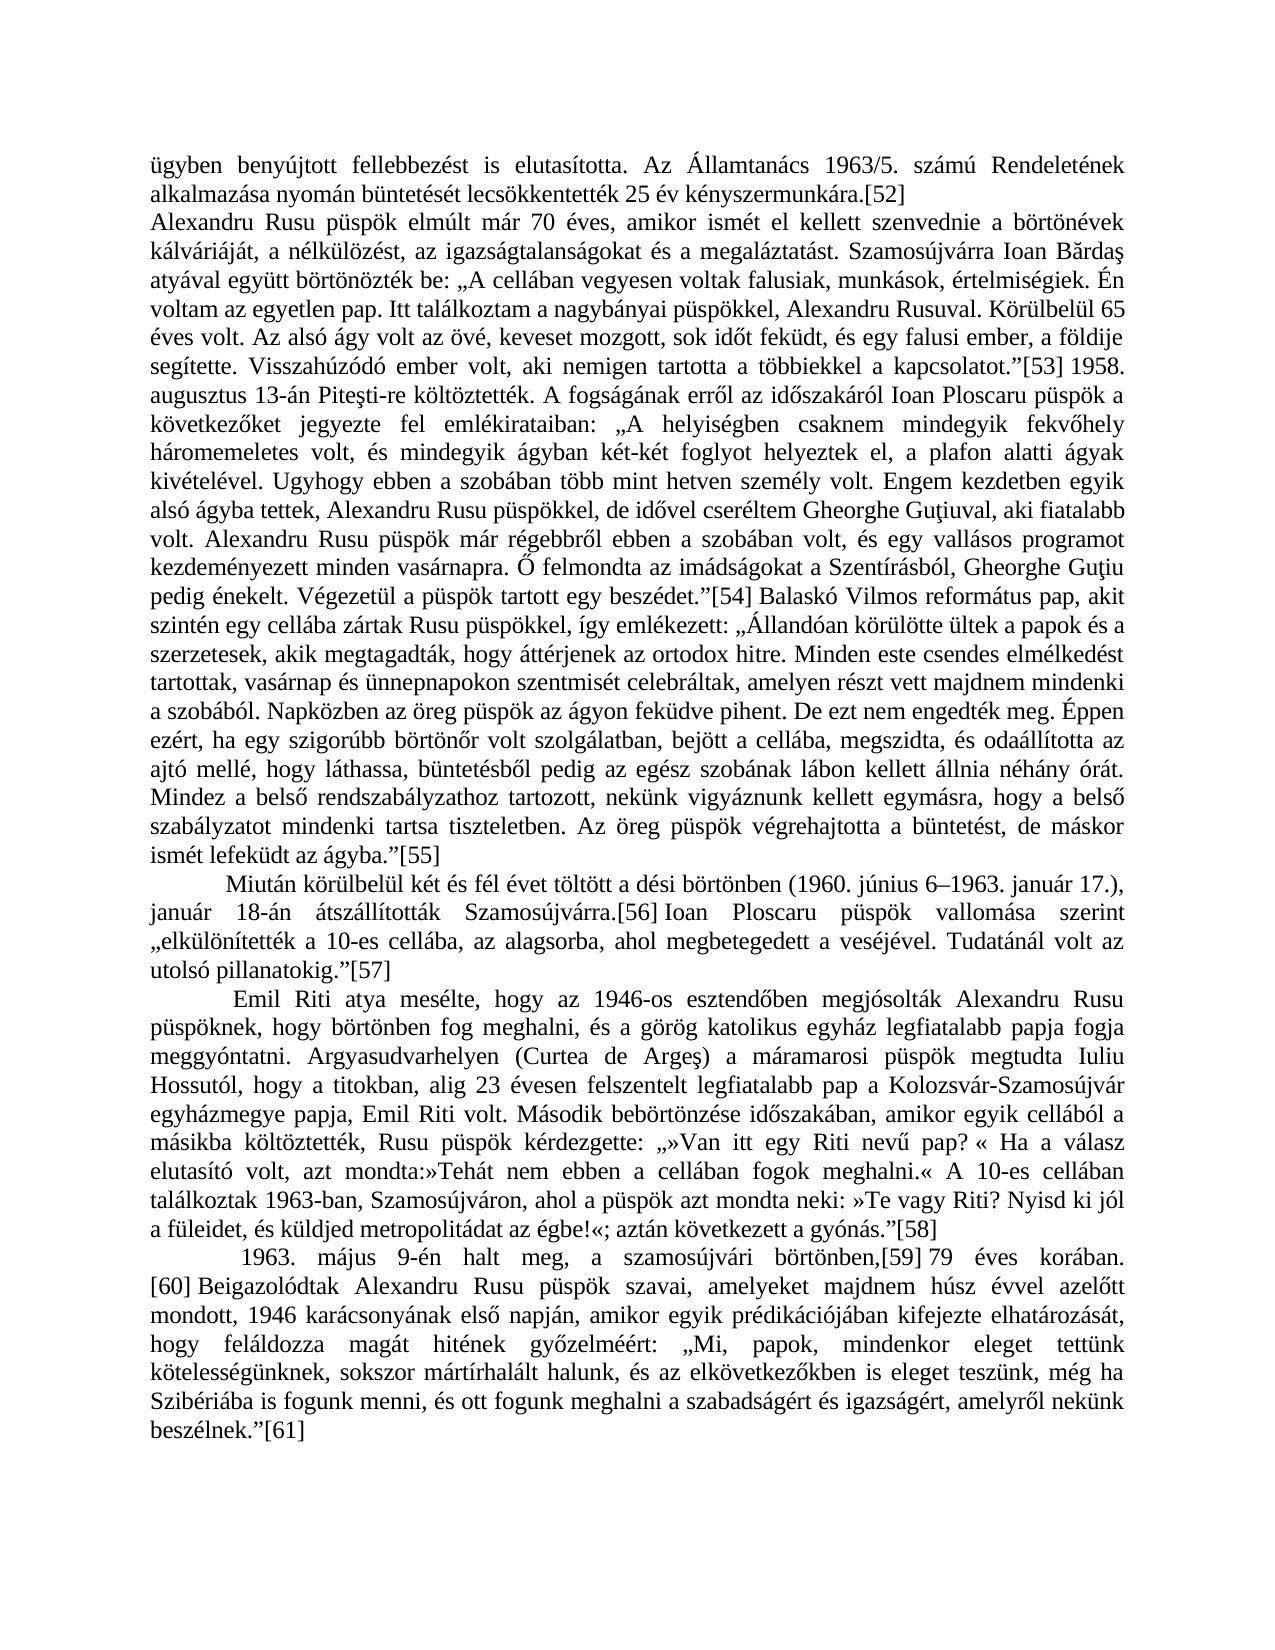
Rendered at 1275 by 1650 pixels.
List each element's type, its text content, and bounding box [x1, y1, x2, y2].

text 1963. május 9-én halt meg, a szamosújvári börtönben,[59] 79 éves korában.[60] Beigazolódtak Alexandru Rusu püspök szavai, amelyeket majdnem húsz évvel azelőtt mondott, 1946 karácsonyának első napján, amikor egyik prédikációjában kifejezte elhatározását, hogy feláldozza magát hitének győzelméért: „Mi, papok, mindenkor eleget tettünk kötelességünknek, sokszor mártírhalált halunk, és az elkövetkezőkben is eleget teszünk, még ha Szibériába is fogunk menni, és ott fogunk meghalni a szabadságért és igazságért, amelyről nekünk beszélnek.”[61] [150, 1242, 1125, 1444]
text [150, 150, 1125, 207]
text Alexandru Rusu püspök elmúlt már 70 éves, amikor ismét el kellett szenvednie a börtönévek kálváriáját, a nélkülözést, az igazságtalanságokat és a megaláztatást. Szamosújvárra Ioan Bărdaş atyával együtt börtönözték be: „A cellában vegyesen voltak falusiak, munkások, értelmiségiek. Én voltam az egyetlen pap. Itt találkoztam a nagybányai püspökkel, Alexandru Rusuval. Körülbelül 65 éves volt. Az alsó ágy volt az övé, keveset mozgott, sok időt feküdt, és egy falusi ember, a földije segítette. Visszahúzódó ember volt, aki nemigen tartotta a többiekkel a kapcsolatot.”[53] 1958. augusztus 13-án Piteşti-re költöztették. A fogságának erről az időszakáról Ioan Ploscaru püspök a következőket jegyezte fel emlékirataiban: „A helyiségben csaknem mindegyik fekvőhely háromemeletes volt, és mindegyik ágyban két-két foglyot helyeztek el, a plafon alatti ágyak kivételével. Ugyhogy ebben a szobában több mint hetven személy volt. Engem kezdetben egyik alsó ágyba tettek, Alexandru Rusu püspökkel, de idővel cseréltem Gheorghe Guţiuval, aki fiatalabb volt. Alexandru Rusu püspök már régebbről ebben a szobában volt, és egy vallásos programot kezdeményezett minden vasárnapra. Ő felmondta az imádságokat a Szentírásból, Gheorghe Guţiu pedig énekelt. Végezetül a püspök tartott egy beszédet.”[54] Balaskó Vilmos református pap, akit szintén egy cellába zártak Rusu püspökkel, így emlékezett: „Állandóan körülötte ültek a papok és a szerzetesek, akik megtagadták, hogy áttérjenek az ortodox hitre. Minden este csendes elmélkedést tartottak, vasárnap és ünnepnapokon szentmisét celebráltak, amelyen részt vett majdnem mindenki a szobából. Napközben az öreg püspök az ágyon feküdve pihent. De ezt nem engedték meg. Éppen ezért, ha egy szigorúbb börtönőr volt szolgálatban, bejött a cellába, megszidta, és odaállította az ajtó mellé, hogy láthassa, büntetésből pedig az egész szobának lábon kellett állnia néhány órát. Mindez a belső rendszabályzathoz tartozott, nekünk vigyáznunk kellett egymásra, hogy a belső szabályzatot mindenki tartsa tiszteletben. Az öreg püspök végrehajtotta a büntetést, de máskor ismét lefeküdt az ágyba.”[55] [150, 207, 1125, 869]
text Emil Riti atya mesélte, hogy az 1946-os esztendőben megjósolták Alexandru Rusu püspöknek, hogy börtönben fog meghalni, és a görög katolikus egyház legfiatalabb papja fogja meggyóntatni. Argyasudvarhelyen (Curtea de Argeş) a máramarosi püspök megtudta Iuliu Hossutól, hogy a titokban, alig 23 évesen felszentelt legfiatalabb pap a Kolozsvár-Szamosújvár egyházmegye papja, Emil Riti volt. Második bebörtönzése időszakában, amikor egyik cellából a másikba költöztették, Rusu püspök kérdezgette: „»Van itt egy Riti nevű pap? « Ha a válasz elutasító volt, azt mondta:»Tehát nem ebben a cellában fogok meghalni.« A 10-es cellában találkoztak 1963-ban, Szamosújváron, ahol a püspök azt mondta neki: »Te vagy Riti? Nyisd ki jól a füleidet, és küldjed metropolitádat az égbe!«; aztán következett a gyónás.”[58] [150, 984, 1125, 1242]
text Miután körülbelül két és fél évet töltött a dési börtönben (1960. június 6–1963. január 17.), január 18-án átszállították Szamosújvárra.[56] Ioan Ploscaru püspök vallomása szerint „elkülönítették a 10-es cellába, az alagsorba, ahol megbetegedett a veséjével. Tudatánál volt az utolsó pillanatokig.”[57] [150, 869, 1125, 984]
